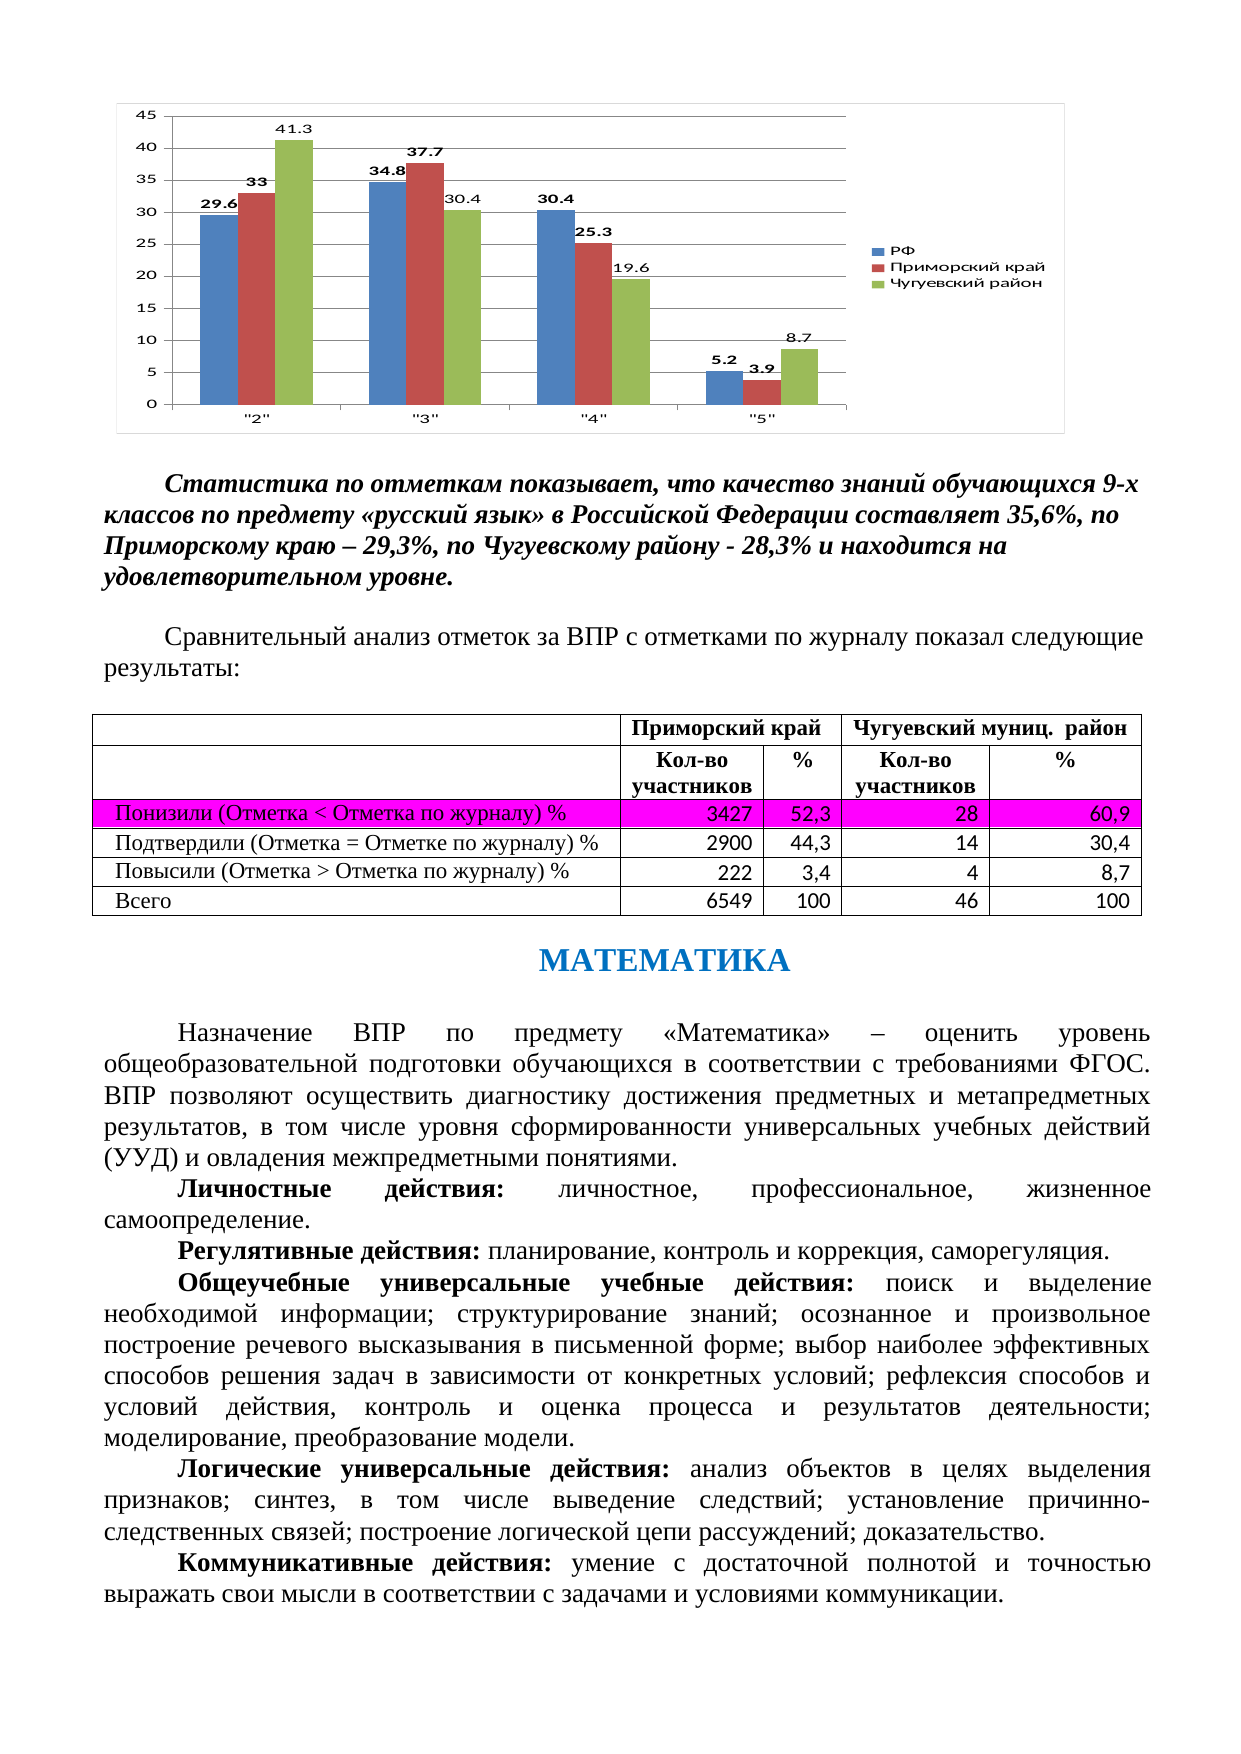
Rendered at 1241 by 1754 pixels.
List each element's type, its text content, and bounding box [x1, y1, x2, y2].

table_cell [93, 746, 620, 798]
table_cell Повысили (Отметка > Отметка по журналу) % [93, 858, 620, 886]
table_cell % [990, 746, 1141, 798]
text МАТЕМАТИКА [103, 940, 1152, 978]
table_cell 8,7 [990, 858, 1141, 886]
table_cell 222 [621, 858, 763, 886]
table_header Приморский край [621, 715, 841, 745]
table_cell 2900 [621, 829, 763, 857]
table_cell 44,3 [764, 829, 841, 857]
table_cell Подтвердили (Отметка = Отметке по журналу) % [93, 829, 620, 857]
table_cell 52,3 [764, 800, 841, 827]
text Коммуникативные действия: умение с достаточной полнотой и точностью выражать свои мысли в соответствии с задачами и условиями коммуникации. [103, 1546, 1152, 1608]
table_cell % [764, 746, 841, 798]
table_cell Кол-во участников [842, 746, 989, 798]
table_cell Кол-во участников [621, 746, 763, 798]
table_cell Всего [93, 887, 620, 915]
table_cell 100 [764, 887, 841, 915]
text Статистика по отметкам показывает, что качество знаний обучающихся 9-х классов по предмету «русский язык» в Российской Федерации составляет 35,6%, по Приморскому краю – 29,3%, по Чугуевскому району - 28,3% и находится на удовлетворительном уровне. [103, 467, 1152, 591]
table_header Чугуевский муниц. район [842, 715, 1141, 745]
table_cell 6549 [621, 887, 763, 915]
table_cell 46 [842, 887, 989, 915]
table_cell 60,9 [990, 800, 1141, 827]
table_cell 100 [990, 887, 1141, 915]
table_cell 28 [842, 800, 989, 827]
text Сравнительный анализ отметок за ВПР с отметками по журналу показал следующие результаты: [103, 620, 1152, 682]
text Личностные действия: личностное, профессиональное, жизненное самоопределение. [103, 1172, 1152, 1234]
text Общеучебные универсальные учебные действия: поиск и выделение необходимой информации; структурирование знаний; осознанное и произвольное построение речевого высказывания в письменной форме; выбор наиболее эффективных способов решения задач в зависимости от конкретных условий; рефлексия способов и условий действия, контроль и оценка процесса и результатов деятельности; моделирование, преобразование модели. [103, 1266, 1152, 1452]
text Назначение ВПР по предмету «Математика» – оценить уровень общеобразовательной подготовки обучающихся в соответствии с требованиями ФГОС. ВПР позволяют осуществить диагностику достижения предметных и метапредметных результатов, в том числе уровня сформированности универсальных учебных действий (УУД) и овладения межпредметными понятиями. [103, 1016, 1152, 1172]
table_cell 4 [842, 858, 989, 886]
table_header [93, 715, 620, 745]
text Логические универсальные действия: анализ объектов в целях выделения признаков; синтез, в том числе выведение следствий; установление причинно-следственных связей; построение логической цепи рассуждений; доказательство. [103, 1452, 1152, 1546]
table_cell 3,4 [764, 858, 841, 886]
table_cell 3427 [621, 800, 763, 827]
table_cell Понизили (Отметка < Отметка по журналу) % [93, 800, 620, 827]
text Регулятивные действия: планирование, контроль и коррекция, саморегуляция. [103, 1234, 1152, 1266]
table_cell 30,4 [990, 829, 1141, 857]
table_cell 14 [842, 829, 989, 857]
